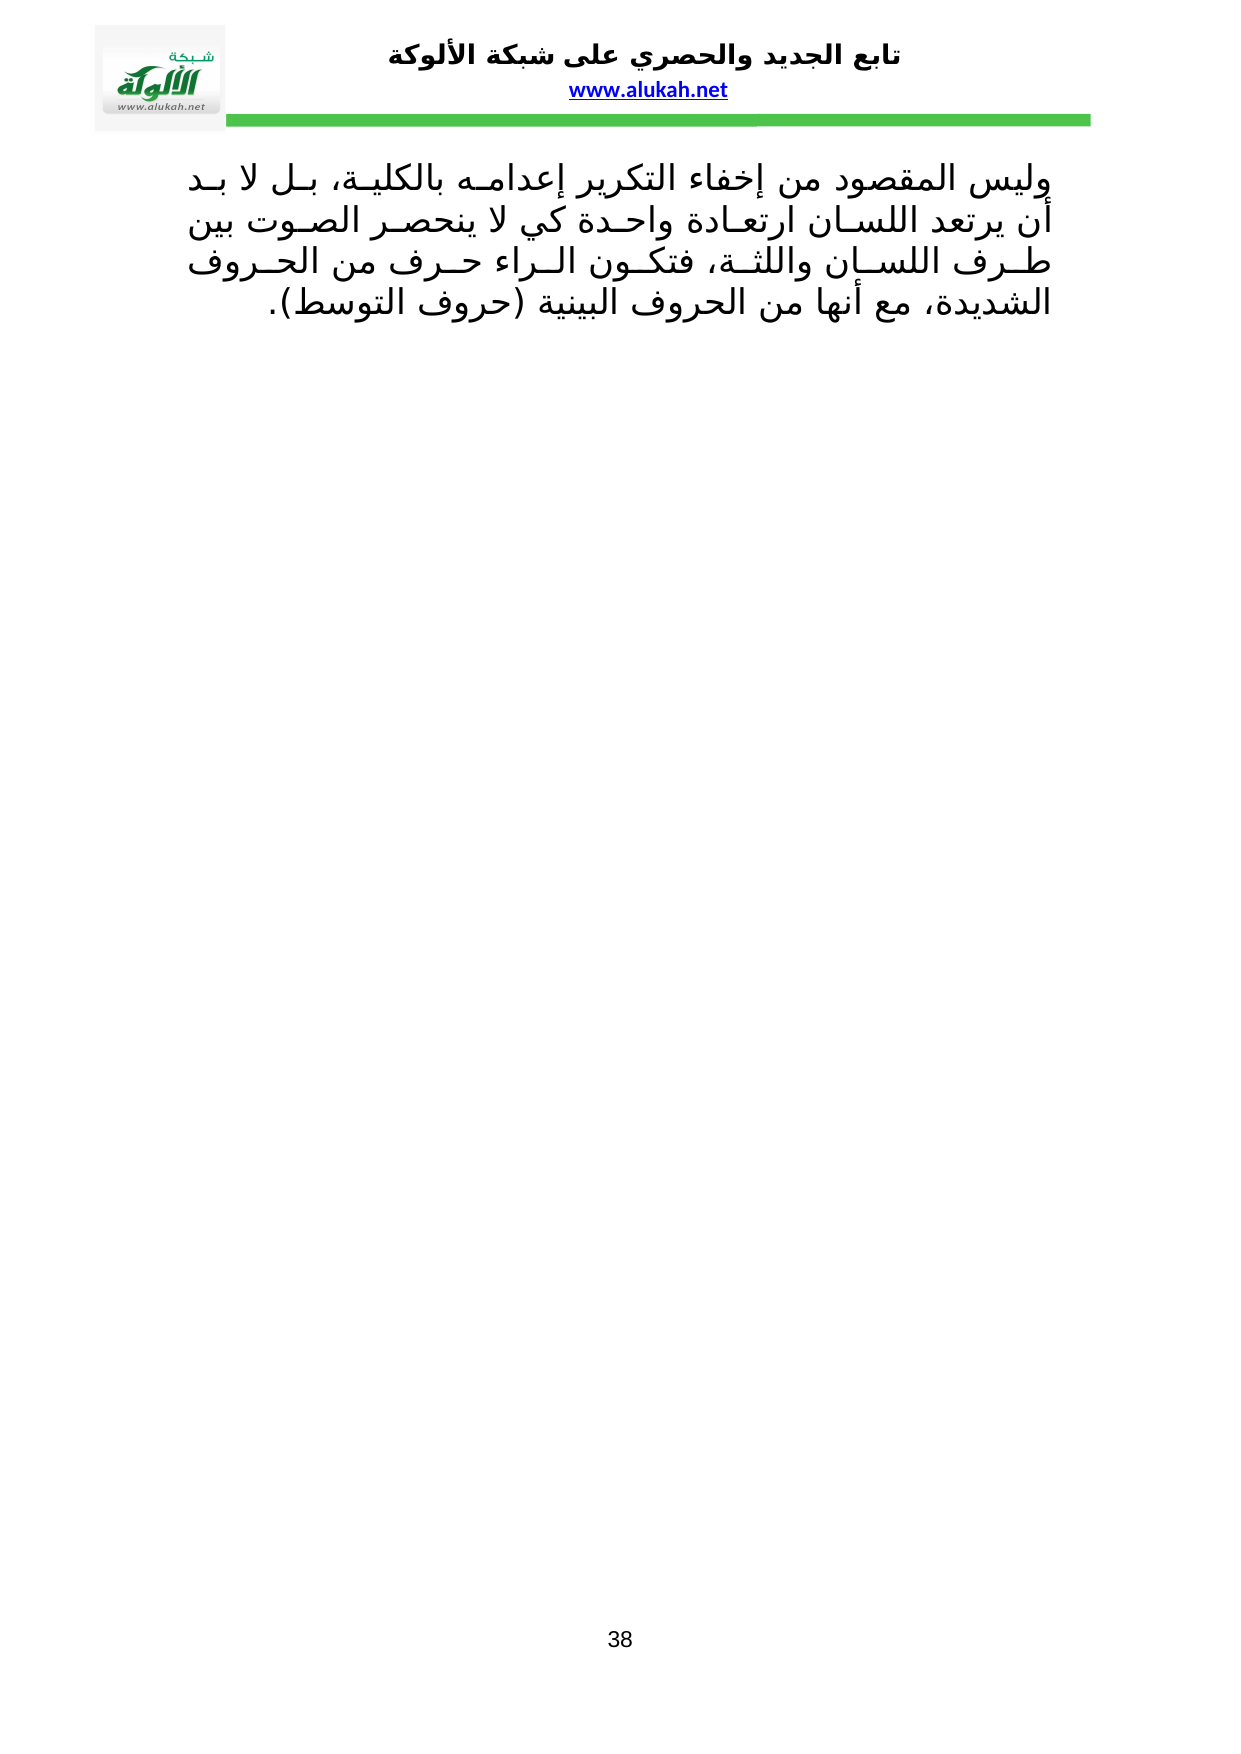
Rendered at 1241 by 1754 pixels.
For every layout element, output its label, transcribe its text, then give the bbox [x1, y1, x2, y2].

list وليس المقصود من إخفاء التكرير إعدامه بالكلية، بل لا بد أن يرتعد اللسان ارتعادة واحدة كي لا ينحصر الصوت بين طرف اللسان واللثة، فتكون الراء حرف من الحروف الشديدة، مع أنها من الحروف البينية (حروف التوسط). [187, 158, 1053, 323]
